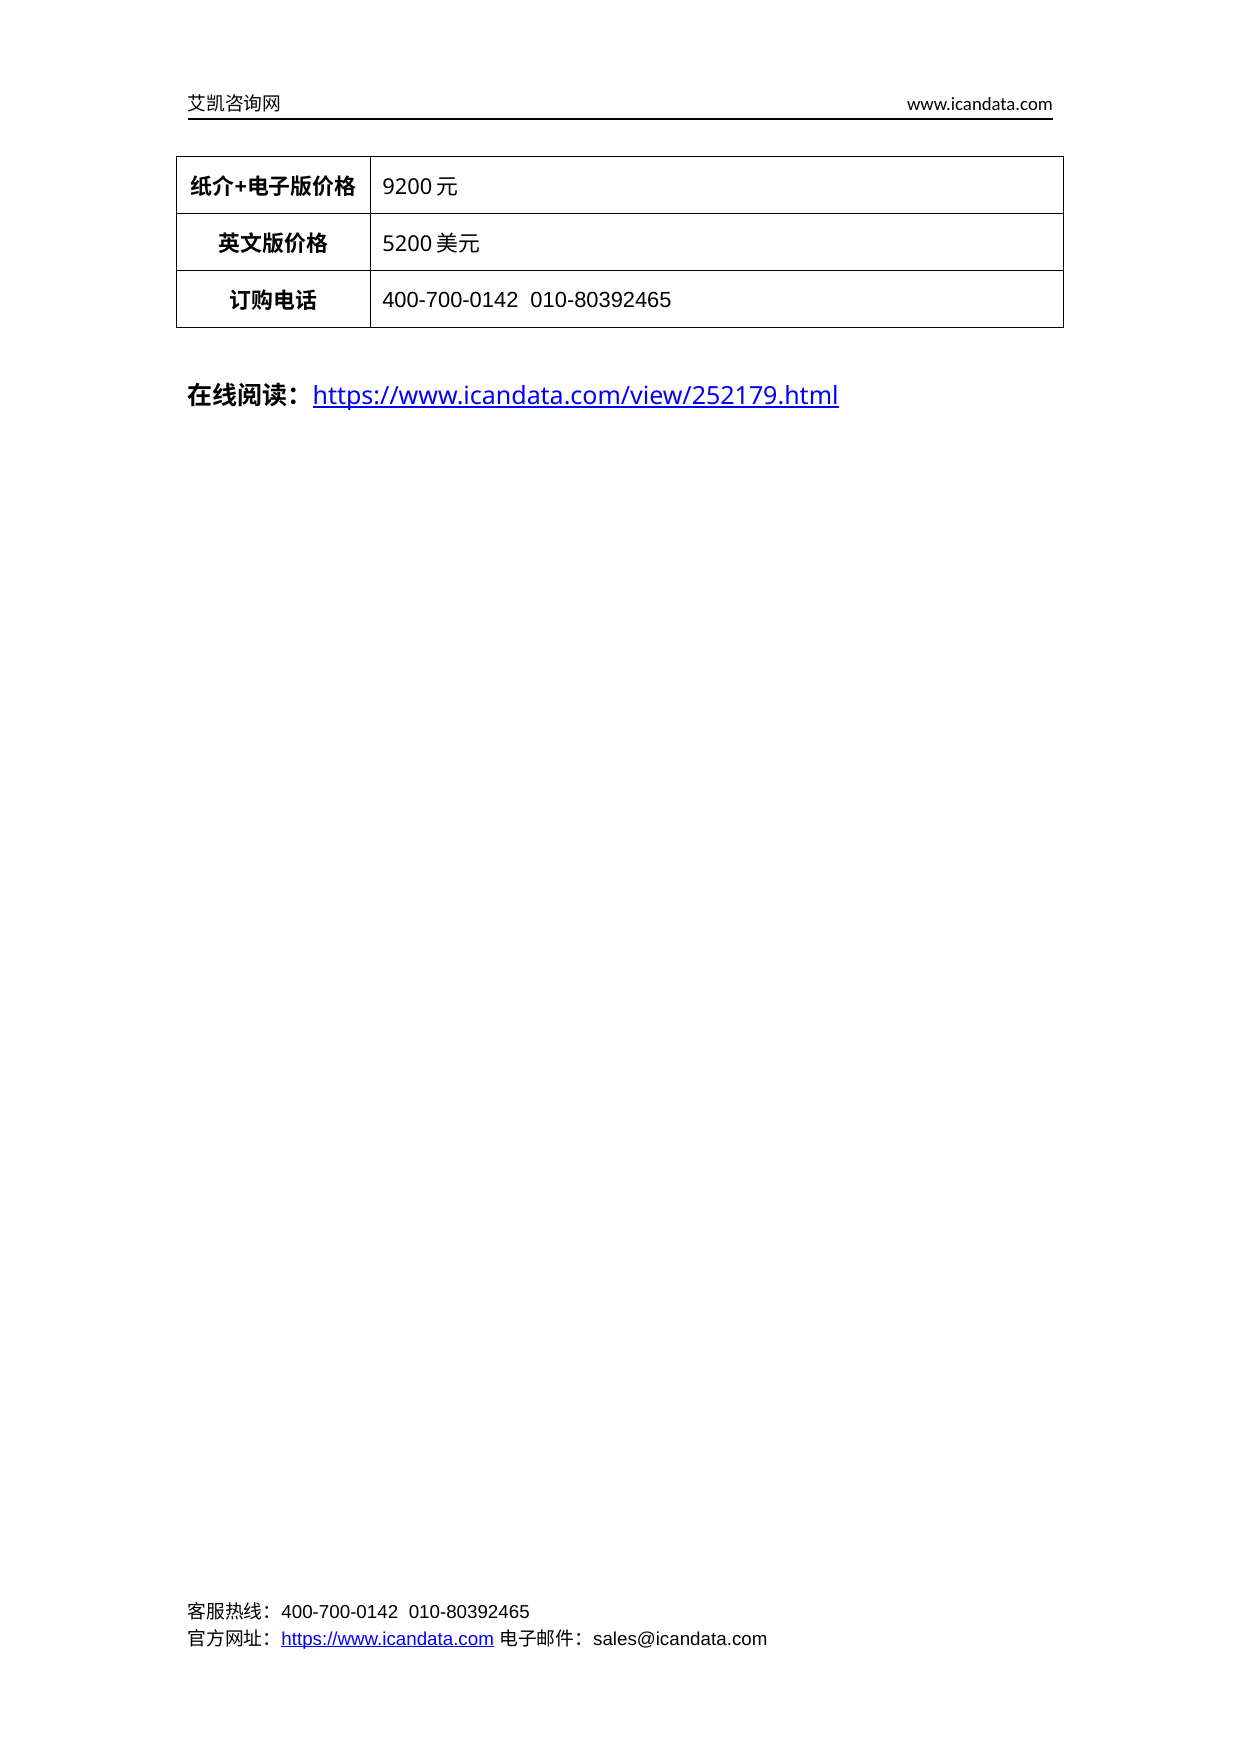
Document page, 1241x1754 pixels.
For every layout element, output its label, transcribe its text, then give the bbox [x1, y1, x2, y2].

text 在线阅读：https://www.icandata.com/view/252179.html [187, 361, 1053, 426]
table_cell 9200元 [371, 157, 1063, 213]
table_cell 5200美元 [371, 214, 1063, 270]
table_cell 英文版价格 [177, 214, 370, 270]
table_cell 纸介+电子版价格 [177, 157, 370, 213]
table_cell 400-700-0142 010-80392465 [371, 271, 1063, 327]
table_cell 订购电话 [177, 271, 370, 327]
